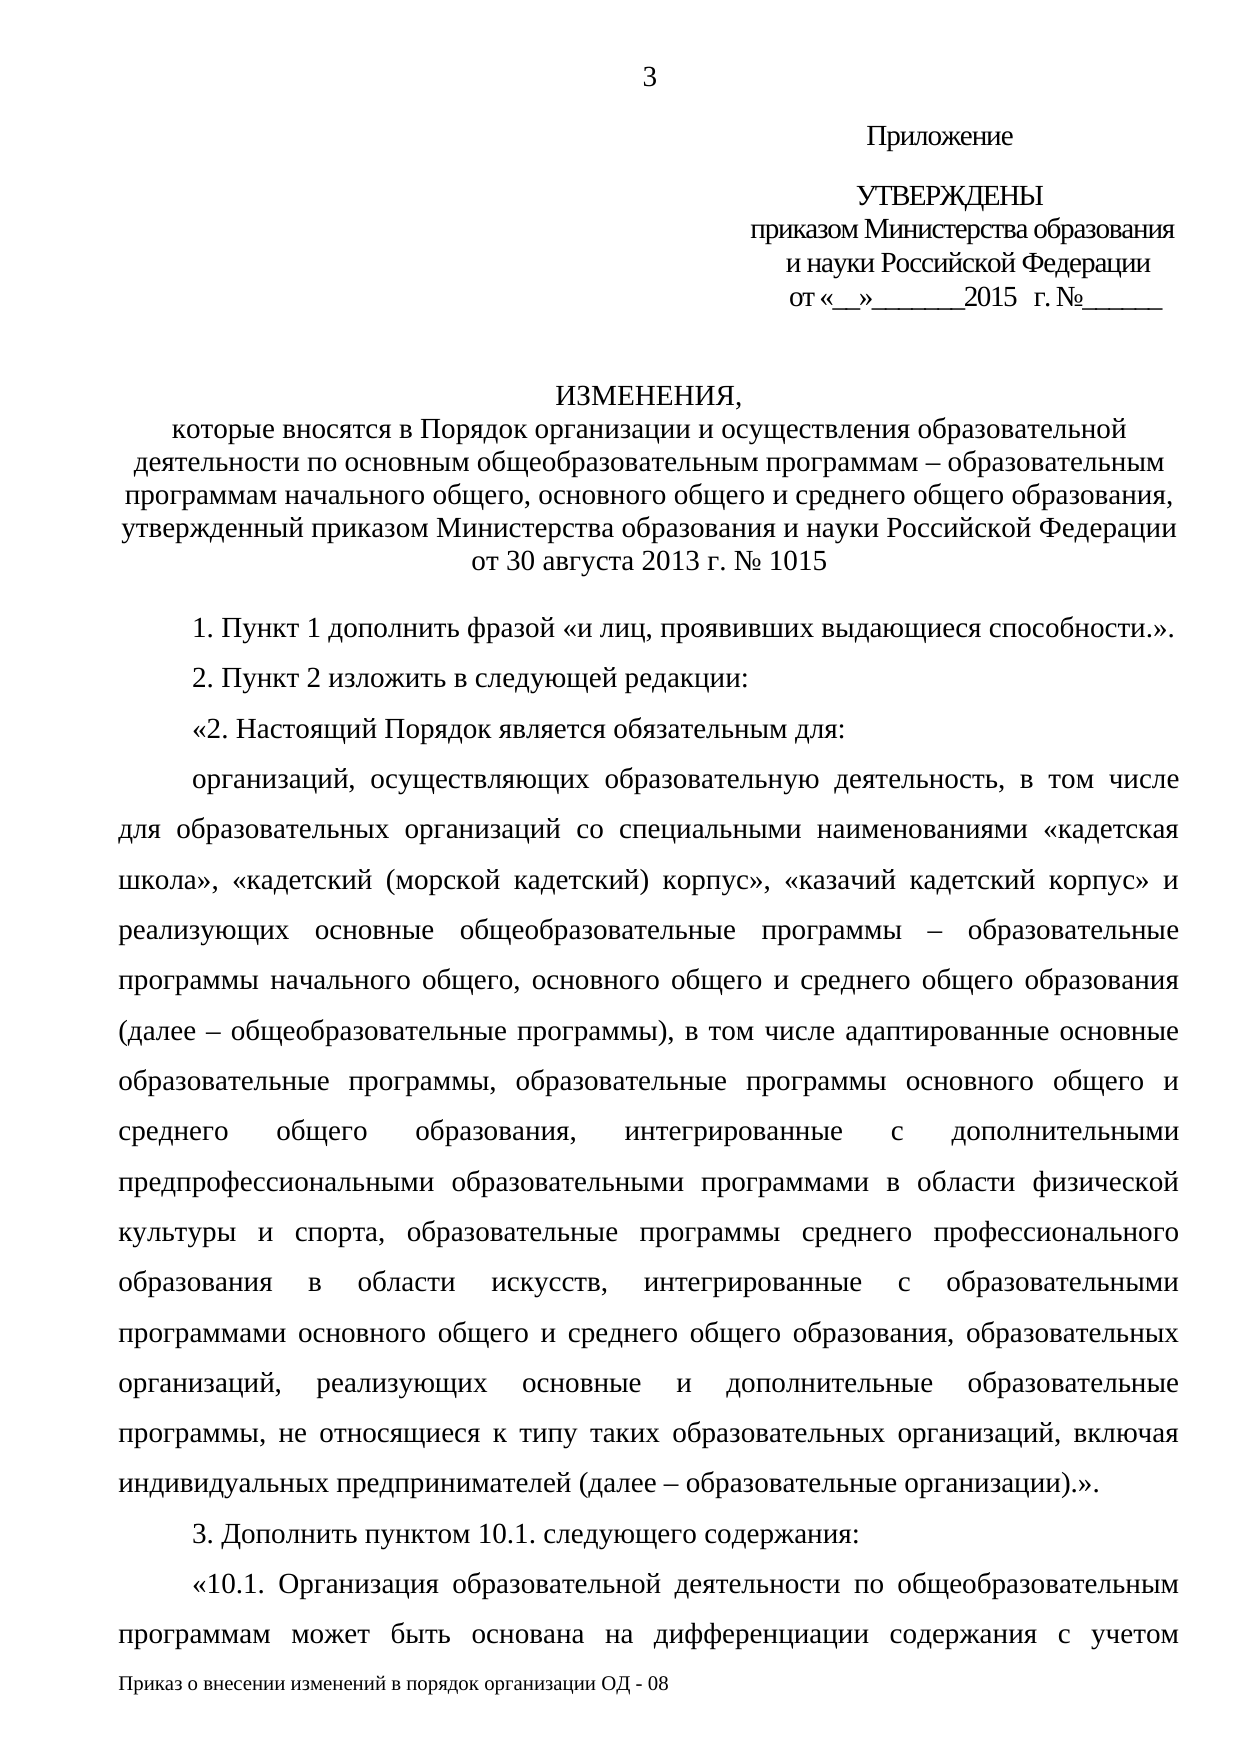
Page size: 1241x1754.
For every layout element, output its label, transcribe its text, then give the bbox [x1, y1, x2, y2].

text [118, 1566, 1180, 1650]
text Приложение [866, 118, 1181, 152]
text 3. Дополнить пунктом 10.1. следующего содержания: [118, 1516, 1180, 1549]
text «2. Настоящий Порядок является обязательным для: [118, 711, 1180, 744]
text которые вносятся в Порядок организации и осуществления образовательной деятельности по основным общеобразовательным программам – образовательным программам начального общего, основного общего и среднего общего образования, утвержденный приказом Министерства образования и науки Российской Федерации от 30 августа 2013 г. № 1015 [118, 412, 1180, 577]
text организаций, осуществляющих образовательную деятельность, в том числе для образовательных организаций со специальными наименованиями «кадетская школа», «кадетский (морской кадетский) корпус», «казачий кадетский корпус» и реализующих основные общеобразовательные программы – образовательные программы начального общего, основного общего и среднего общего образования (далее – общеобразовательные программы), в том числе адаптированные основные образовательные программы, образовательные программы основного общего и среднего общего образования, интегрированные с дополнительными предпрофессиональными образовательными программами в области физической культуры и спорта, образовательные программы среднего профессионального образования в области искусств, интегрированные с образовательными программами основного общего и среднего общего образования, образовательных организаций, реализующих основные и дополнительные образовательные программы, не относящиеся к типу таких образовательных организаций, включая индивидуальных предпринимателей (далее – образовательные организации).». [118, 761, 1180, 1499]
text от «__»_______2015 г. №______ [718, 279, 1181, 313]
text 2. Пункт 2 изложить в следующей редакции: [118, 661, 1180, 694]
text 1. Пункт 1 дополнить фразой «и лиц, проявивших выдающиеся способности.». [118, 610, 1180, 644]
text ИЗМЕНЕНИЯ, [118, 379, 1179, 412]
text приказом Министерства образования [118, 211, 1176, 245]
text УТВЕРЖДЕНЫ [844, 178, 1181, 211]
text и науки Российской Федерации [718, 245, 1181, 279]
